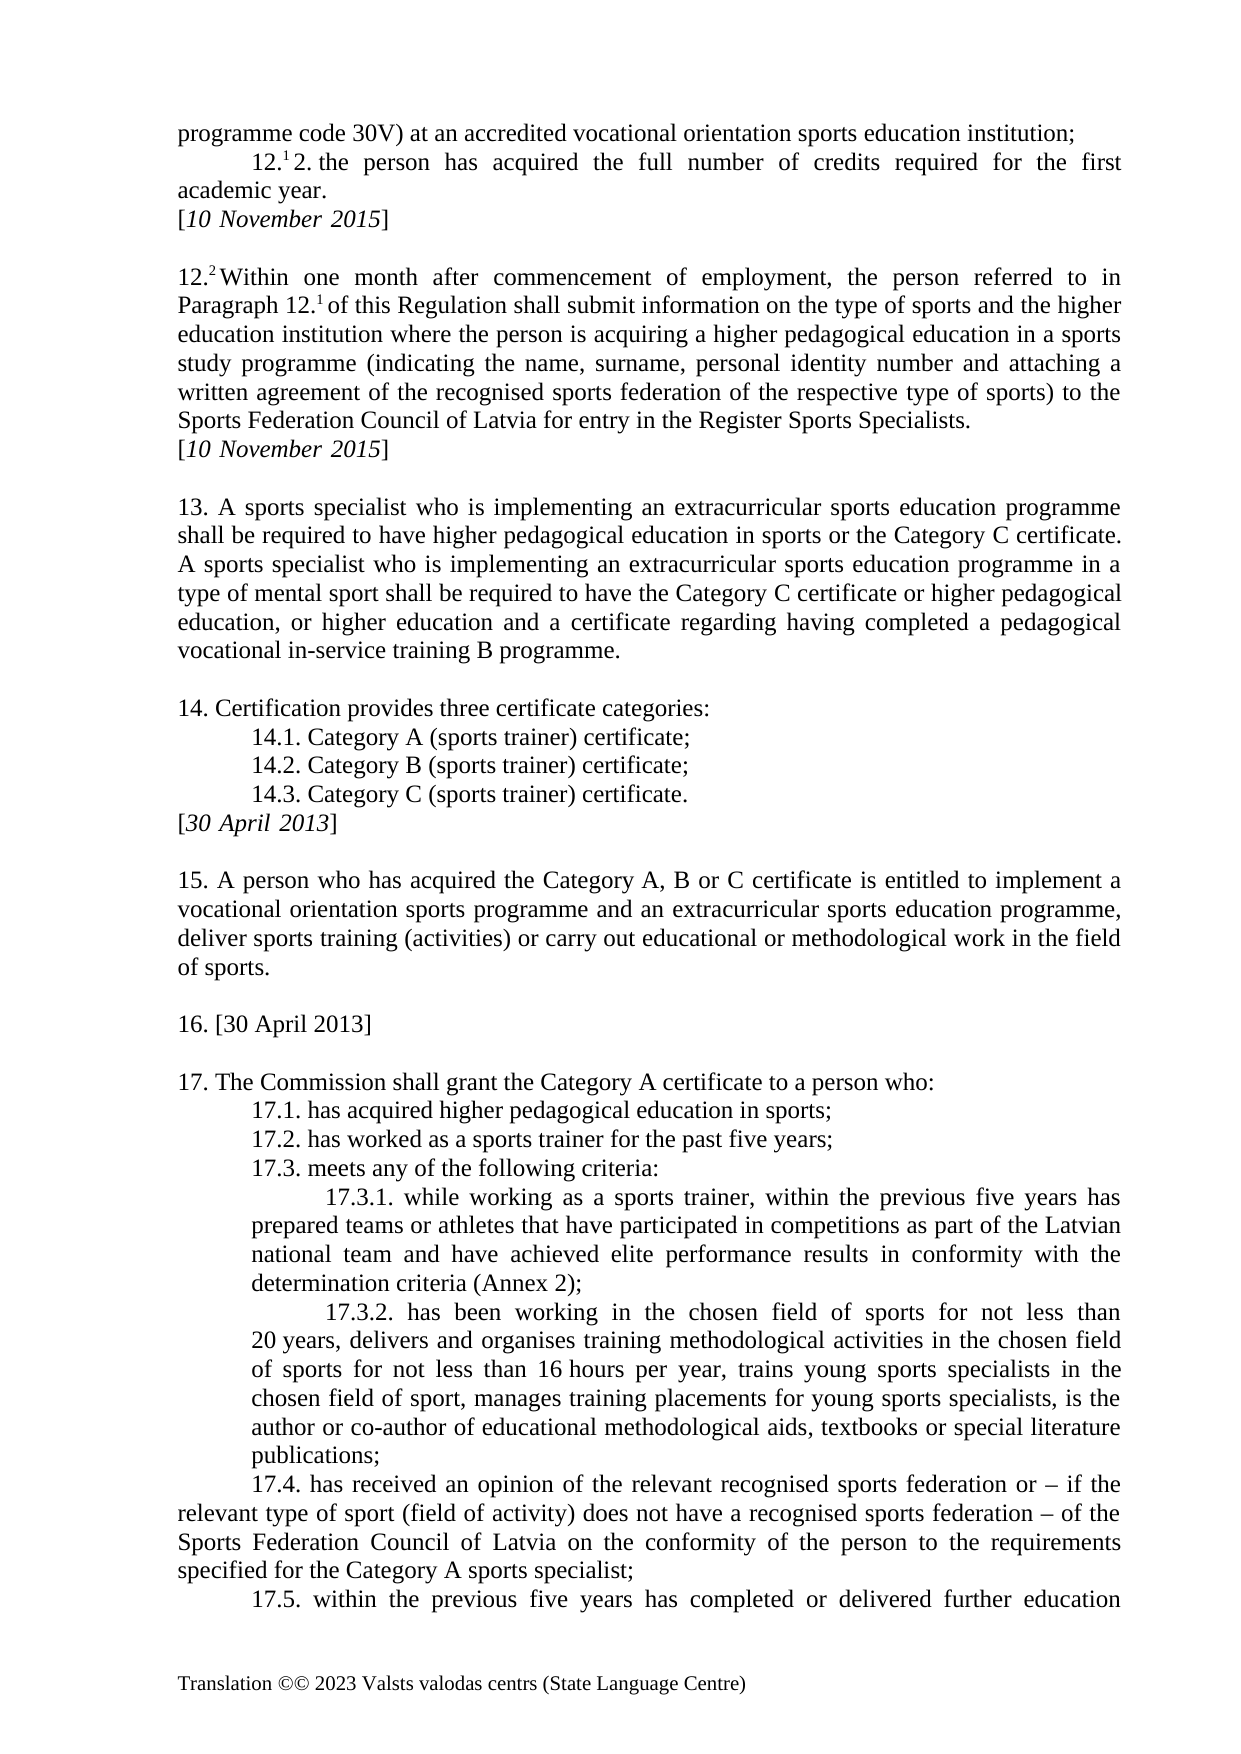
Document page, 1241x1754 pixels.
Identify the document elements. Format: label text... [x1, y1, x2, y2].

text [30 April 2013] [177, 808, 1122, 837]
text 14.3. Category C (sports trainer) certificate. [177, 779, 1122, 808]
text 17.1. has acquired higher pedagogical education in sports; [177, 1096, 1122, 1124]
text [10 November 2015] [177, 434, 1122, 463]
text 14.2. Category B (sports trainer) certificate; [177, 751, 1122, 779]
text 15. A person who has acquired the Category A, B or C certificate is entitled to implement a vocational orientation sports programme and an extracurricular sports education programme, deliver sports training (activities) or carry out educational or methodological work in the field of sports. [177, 866, 1122, 981]
text 16. [30 April 2013] [177, 1009, 1122, 1038]
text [177, 118, 1122, 147]
text 13. A sports specialist who is implementing an extracurricular sports education programme shall be required to have higher pedagogical education in sports or the Category C certificate. A sports specialist who is implementing an extracurricular sports education programme in a type of mental sport shall be required to have the Category C certificate or higher pedagogical education, or higher education and a certificate regarding having completed a pedagogical vocational in-service training B programme. [177, 492, 1122, 664]
text 17.3.2. has been working in the chosen field of sports for not less than 20 years, delivers and organises training methodological activities in the chosen field of sports for not less than 16 hours per year, trains young sports specialists in the chosen field of sport, manages training placements for young sports specialists, is the author or co-author of educational methodological aids, textbooks or special literature publications; [251, 1297, 1122, 1469]
text 17.2. has worked as a sports trainer for the past five years; [177, 1124, 1122, 1153]
text 17. The Commission shall grant the Category A certificate to a person who: [177, 1067, 1122, 1096]
text 12.2 Within one month after commencement of employment, the person referred to in Paragraph 12.1 of this Regulation shall submit information on the type of sports and the higher education institution where the person is acquiring a higher pedagogical education in a sports study programme (indicating the name, surname, personal identity number and attaching a written agreement of the recognised sports federation of the respective type of sports) to the Sports Federation Council of Latvia for entry in the Register Sports Specialists. [177, 262, 1122, 434]
text 14. Certification provides three certificate categories: [177, 693, 1122, 722]
text 17.3.1. while working as a sports trainer, within the previous five years has prepared teams or athletes that have participated in competitions as part of the Latvian national team and have achieved elite performance results in conformity with the determination criteria (Annex 2); [251, 1182, 1122, 1297]
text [177, 1584, 1122, 1613]
text 17.3. meets any of the following criteria: [177, 1153, 1122, 1182]
text 14.1. Category A (sports trainer) certificate; [177, 722, 1122, 751]
text [10 November 2015] [177, 204, 1122, 233]
text 12.1 2. the person has acquired the full number of credits required for the first academic year. [177, 147, 1122, 204]
text 17.4. has received an opinion of the relevant recognised sports federation or – if the relevant type of sport (field of activity) does not have a recognised sports federation – of the Sports Federation Council of Latvia on the conformity of the person to the requirements specified for the Category A sports specialist; [177, 1469, 1122, 1584]
